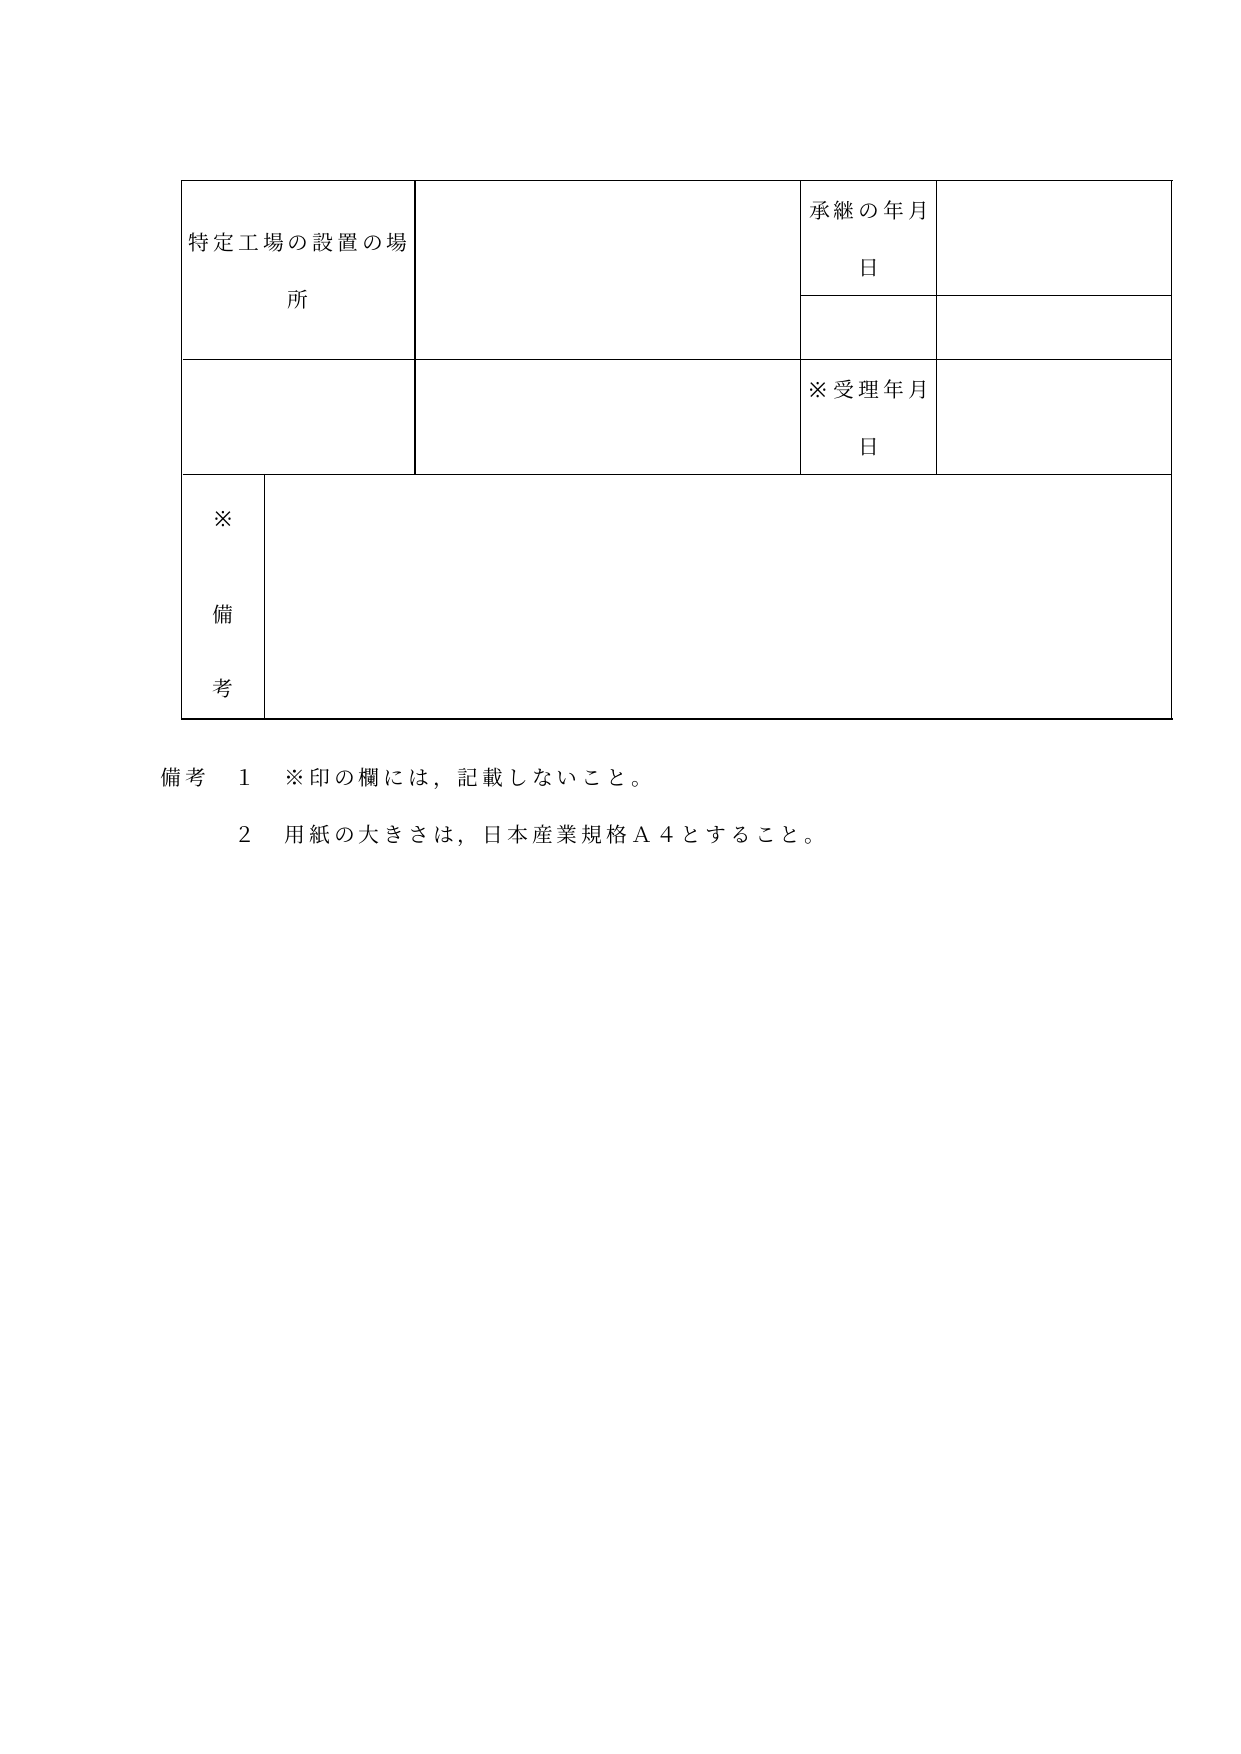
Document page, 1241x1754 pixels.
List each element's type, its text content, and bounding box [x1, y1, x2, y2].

text 備考 １ ※印の欄には，記載しないこと。 [160, 748, 1152, 805]
table_cell 承継の年月日 [801, 181, 936, 295]
table_cell [937, 296, 1171, 359]
table_cell [801, 296, 936, 359]
table_cell ※ 備 考 [182, 475, 264, 718]
table_cell [416, 181, 800, 359]
text ２ 用紙の大きさは，日本産業規格Ａ４とすること。 [160, 805, 1152, 862]
table_cell [937, 181, 1171, 295]
table_cell [416, 360, 800, 474]
table_cell [937, 360, 1171, 474]
table_cell [265, 475, 1171, 718]
table_cell ※受理年月日 [801, 360, 936, 474]
table_cell [182, 360, 414, 474]
table_cell 特定工場の設置の場所 [182, 181, 414, 359]
